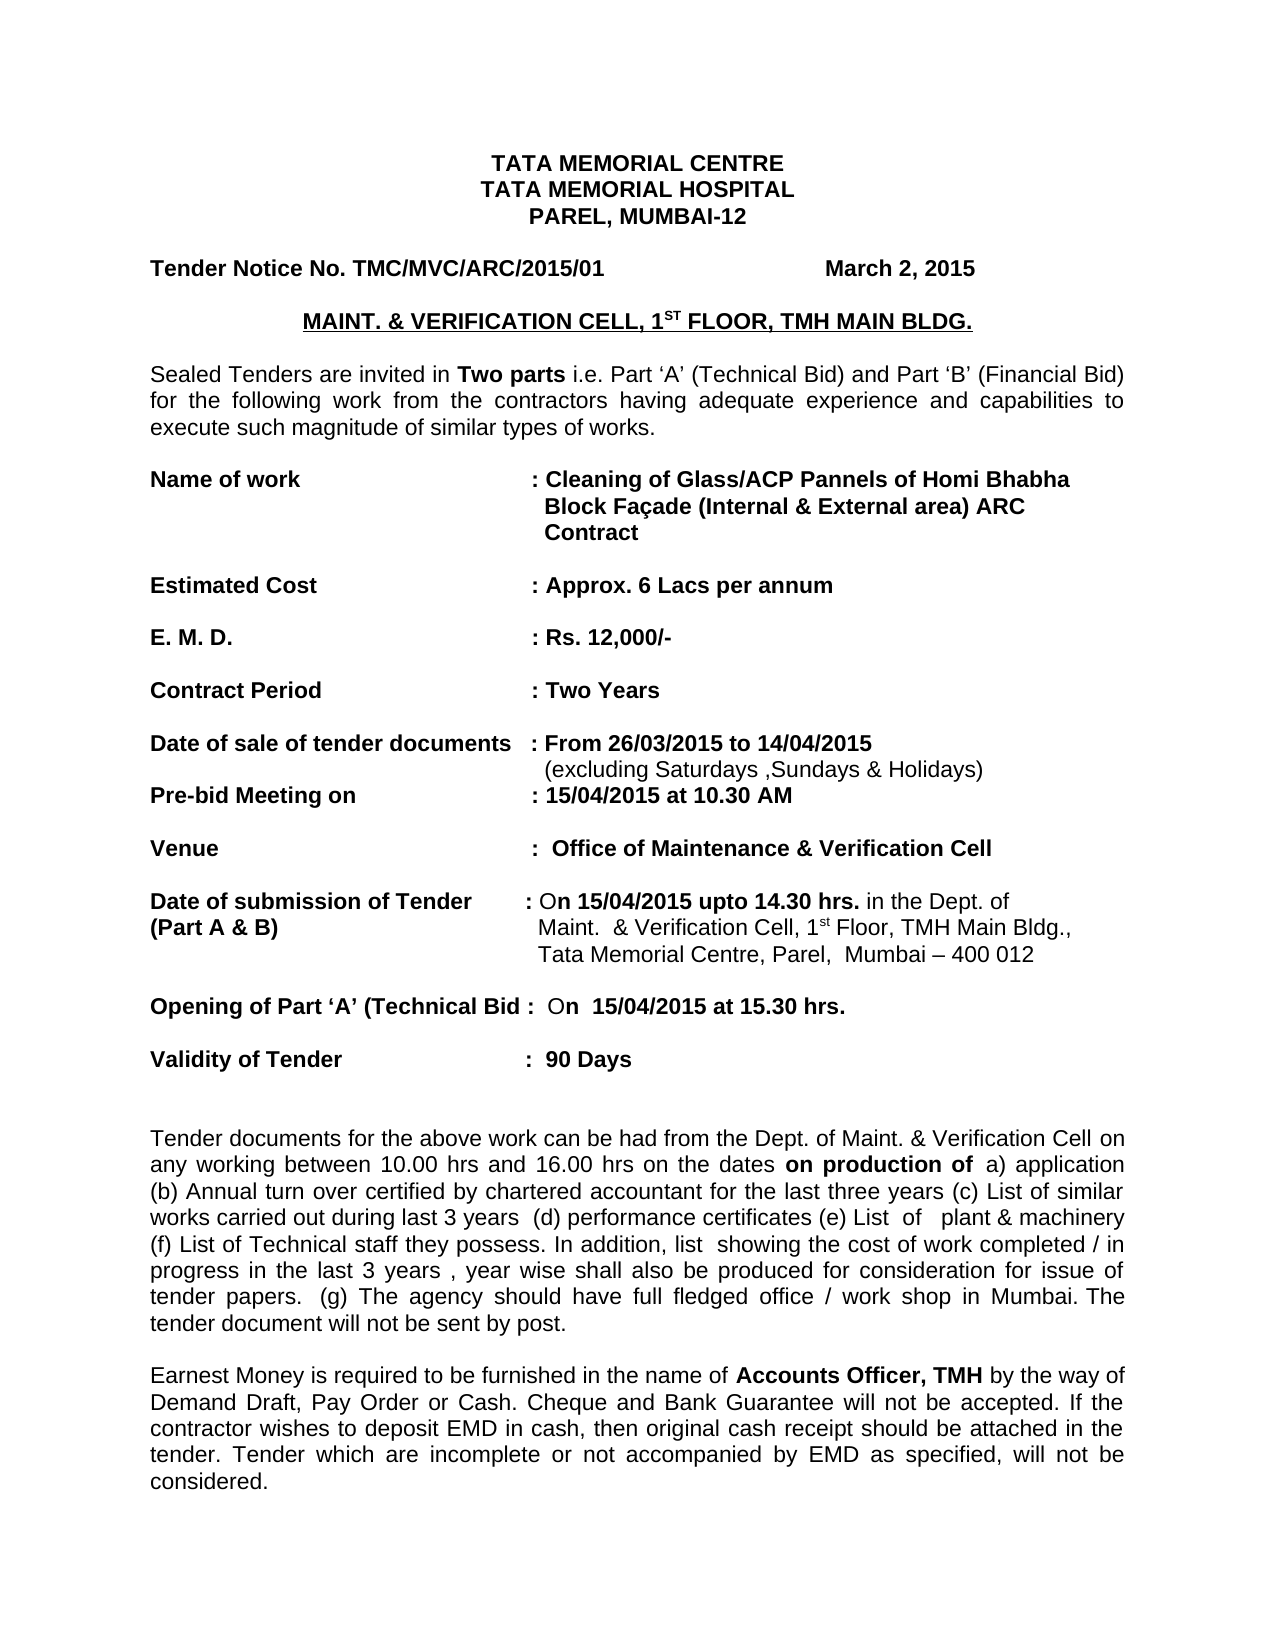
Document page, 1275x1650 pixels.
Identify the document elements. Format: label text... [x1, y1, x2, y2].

text (excluding Saturdays ,Sundays & Holidays) [525, 756, 1125, 782]
text PAREL, MUMBAI-12 [150, 203, 1125, 229]
text Tender documents for the above work can be had from the Dept. of Maint. & Verification Cell on any working between 10.00 hrs and 16.00 hrs on the dates on production of a) application (b) Annual turn over certified by chartered accountant for the last three years (c) List of similar works carried out during last 3 years (d) performance certificates (e) List of plant & machinery (f) List of Technical staff they possess. In addition, list showing the cost of work completed / in progress in the last 3 years , year wise shall also be produced for consideration for issue of tender papers. (g) The agency should have full fledged office / work shop in Mumbai. The tender document will not be sent by post. [150, 1125, 1125, 1336]
text Tata Memorial Centre, Parel, Mumbai – 400 012 [450, 941, 1125, 967]
text Contract [525, 519, 1125, 545]
text Tender Notice No. TMC/MVC/ARC/2015/01 March 2, 2015 [150, 255, 1125, 282]
text Date of submission of Tender : On 15/04/2015 upto 14.30 hrs. in the Dept. of [150, 888, 1125, 914]
text Name of work : Cleaning of Glass/ACP Pannels of Homi Bhabha [150, 466, 1125, 493]
text Opening of Part ‘A’ (Technical Bid : On 15/04/2015 at 15.30 hrs. [150, 993, 1125, 1020]
text MAINT. & VERIFICATION CELL, 1ST FLOOR, TMH MAIN BLDG. [150, 308, 1125, 334]
text Venue : Office of Maintenance & Verification Cell [150, 835, 1125, 862]
text TATA MEMORIAL HOSPITAL [150, 176, 1125, 203]
text Pre-bid Meeting on : 15/04/2015 at 10.30 AM [150, 782, 1125, 809]
text Earnest Money is required to be furnished in the name of Accounts Officer, TMH by the way of Demand Draft, Pay Order or Cash. Cheque and Bank Guarantee will not be accepted. If the contractor wishes to deposit EMD in cash, then original cash receipt should be attached in the tender. Tender which are incomplete or not accompanied by EMD as specified, will not be considered. [150, 1362, 1125, 1494]
text Sealed Tenders are invited in Two parts i.e. Part ‘A’ (Technical Bid) and Part ‘B’ (Financial Bid) for the following work from the contractors having adequate experience and capabilities to execute such magnitude of similar types of works. [150, 361, 1125, 440]
text Validity of Tender : 90 Days [150, 1046, 1125, 1072]
text TATA MEMORIAL CENTRE [150, 150, 1125, 176]
text Block Façade (Internal & External area) ARC [150, 493, 1125, 519]
text Estimated Cost : Approx. 6 Lacs per annum [150, 572, 1125, 598]
text (Part A & B) Maint. & Verification Cell, 1st Floor, TMH Main Bldg., [150, 914, 1125, 941]
text Date of sale of tender documents : From 26/03/2015 to 14/04/2015 [150, 730, 1125, 756]
text E. M. D. : Rs. 12,000/- [150, 624, 1125, 651]
text Contract Period : Two Years [150, 677, 1125, 703]
